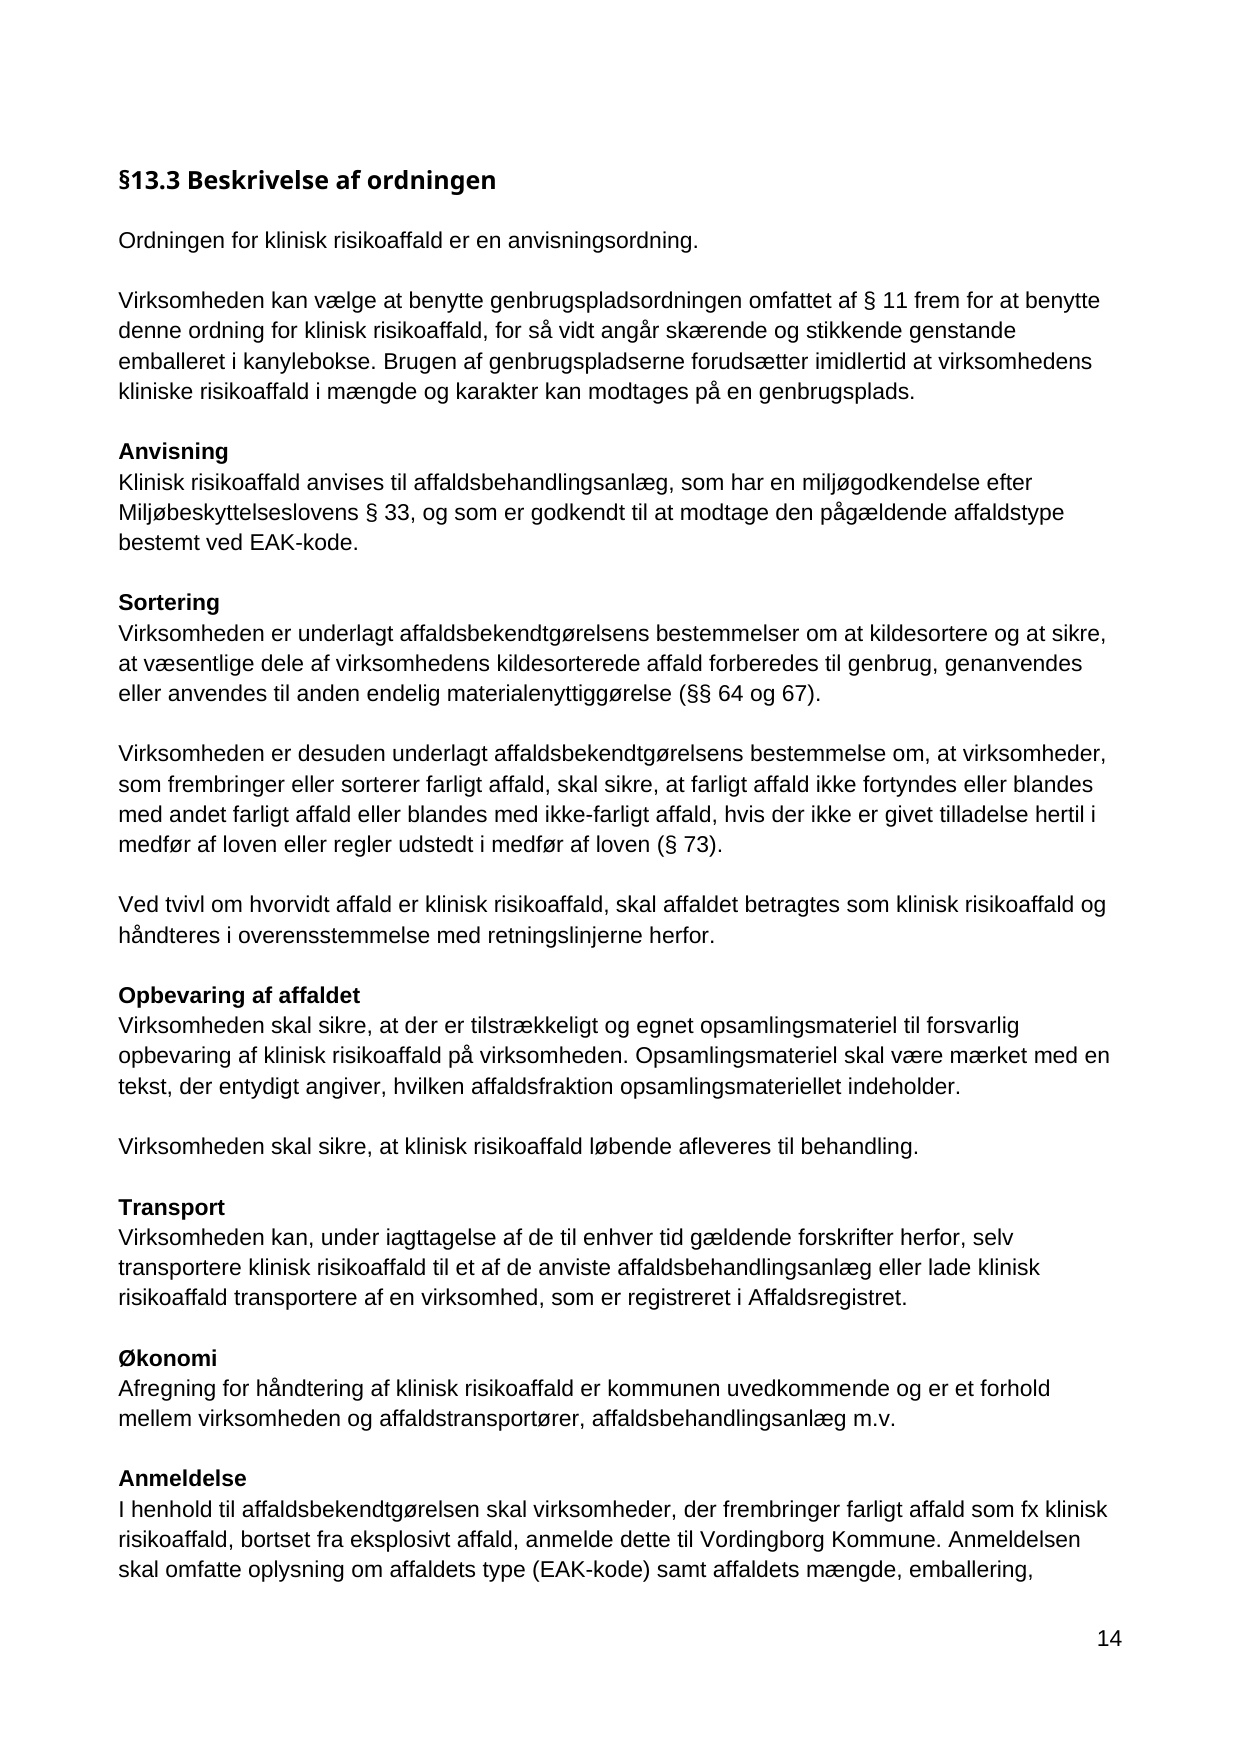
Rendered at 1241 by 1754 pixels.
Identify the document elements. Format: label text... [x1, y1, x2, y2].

text Virksomheden kan vælge at benytte genbrugspladsordningen omfattet af § 11 frem for at benytte denne ordning for klinisk risikoaffald, for så vidt angår skærende og stikkende genstande emballeret i kanylebokse. Brugen af genbrugspladserne forudsætter imidlertid at virksomhedens kliniske risikoaffald i mængde og karakter kan modtages på en genbrugsplads. [118, 287, 1122, 404]
text Klinisk risikoaffald anvises til affaldsbehandlingsanlæg, som har en miljøgodkendelse efter Miljøbeskyttelseslovens § 33, og som er godkendt til at modtage den pågældende affaldstype bestemt ved EAK-kode. [118, 468, 1122, 555]
text Virksomheden skal sikre, at klinisk risikoaffald løbende afleveres til behandling. [118, 1133, 1122, 1159]
text Ordningen for klinisk risikoaffald er en anvisningsordning. [118, 227, 1122, 253]
text Virksomheden er desuden underlagt affaldsbekendtgørelsens bestemmelse om, at virksomheder, som frembringer eller sorterer farligt affald, skal sikre, at farligt affald ikke fortyndes eller blandes med andet farligt affald eller blandes med ikke-farligt affald, hvis der ikke er givet tilladelse hertil i medfør af loven eller regler udstedt i medfør af loven (§ 73). [118, 740, 1122, 857]
text Transport [118, 1193, 1122, 1220]
text Anvisning [118, 438, 1122, 464]
text Sortering [118, 589, 1122, 616]
text Virksomheden kan, under iagttagelse af de til enhver tid gældende forskrifter herfor, selv transportere klinisk risikoaffald til et af de anviste affaldsbehandlingsanlæg eller lade klinisk risikoaffald transportere af en virksomhed, som er registreret i Affaldsregistret. [118, 1224, 1122, 1310]
text Virksomheden skal sikre, at der er tilstrækkeligt og egnet opsamlingsmateriel til forsvarlig opbevaring af klinisk risikoaffald på virksomheden. Opsamlingsmateriel skal være mærket med en tekst, der entydigt angiver, hvilken affaldsfraktion opsamlingsmateriellet indeholder. [118, 1012, 1122, 1099]
text Anmeldelse [118, 1465, 1122, 1492]
text Økonomi [118, 1344, 1122, 1371]
text Ved tvivl om hvorvidt affald er klinisk risikoaffald, skal affaldet betragtes som klinisk risikoaffald og håndteres i overensstemmelse med retningslinjerne herfor. [118, 891, 1122, 948]
text Afregning for håndtering af klinisk risikoaffald er kommunen uvedkommende og er et forhold mellem virksomheden og affaldstransportører, affaldsbehandlingsanlæg m.v. [118, 1375, 1122, 1431]
subtitle §13.3 Beskrivelse af ordningen [118, 162, 1122, 197]
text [118, 1496, 1122, 1582]
text Opbevaring af affaldet [118, 982, 1122, 1008]
text Virksomheden er underlagt affaldsbekendtgørelsens bestemmelser om at kildesortere og at sikre, at væsentlige dele af virksomhedens kildesorterede affald forberedes til genbrug, genanvendes eller anvendes til anden endelig materialenyttiggørelse (§§ 64 og 67). [118, 619, 1122, 706]
